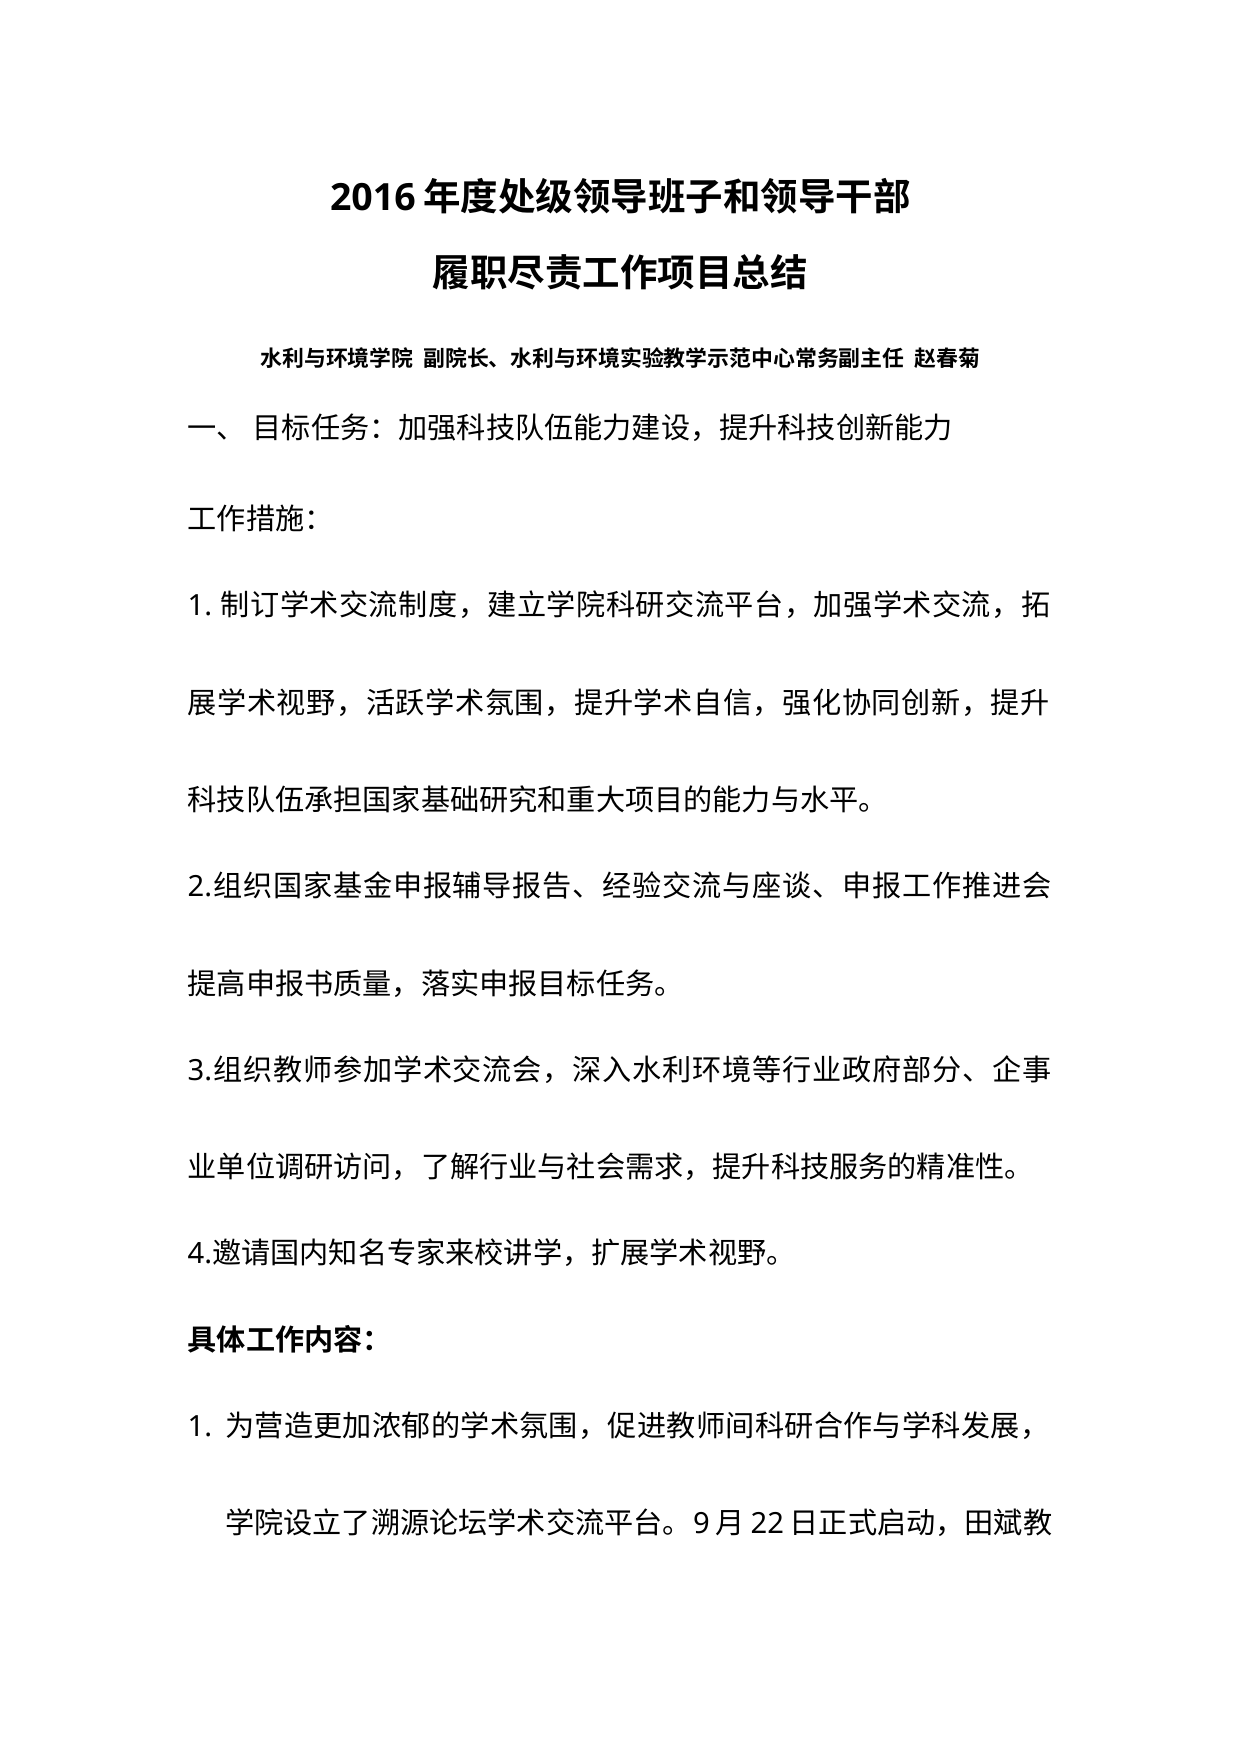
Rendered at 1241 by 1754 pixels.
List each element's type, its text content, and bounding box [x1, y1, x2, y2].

text 3.组织教师参加学术交流会，深入水利环境等行业政府部分、企事业单位调研访问，了解行业与社会需求，提升科技服务的精准性。 [187, 1035, 1053, 1198]
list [187, 1391, 1053, 1554]
list 目标任务：加强科技队伍能力建设，提升科技创新能力 [187, 404, 1053, 447]
text 4.邀请国内知名专家来校讲学，扩展学术视野。 [187, 1219, 1053, 1284]
text 1. 制订学术交流制度，建立学院科研交流平台，加强学术交流，拓展学术视野，活跃学术氛围，提升学术自信，强化协同创新，提升科技队伍承担国家基础研究和重大项目的能力与水平。 [187, 570, 1053, 830]
text 具体工作内容： [187, 1305, 1053, 1370]
text 2016年度处级领导班子和领导干部 [187, 162, 1053, 227]
text 2.组织国家基金申报辅导报告、经验交流与座谈、申报工作推进会，提高申报书质量，落实申报目标任务。 [187, 852, 1053, 1014]
text 履职尽责工作项目总结 [187, 243, 1053, 297]
text 水利与环境学院 副院长、水利与环境实验教学示范中心常务副主任 赵春菊 [187, 341, 1053, 372]
text 工作措施： [187, 484, 1053, 549]
